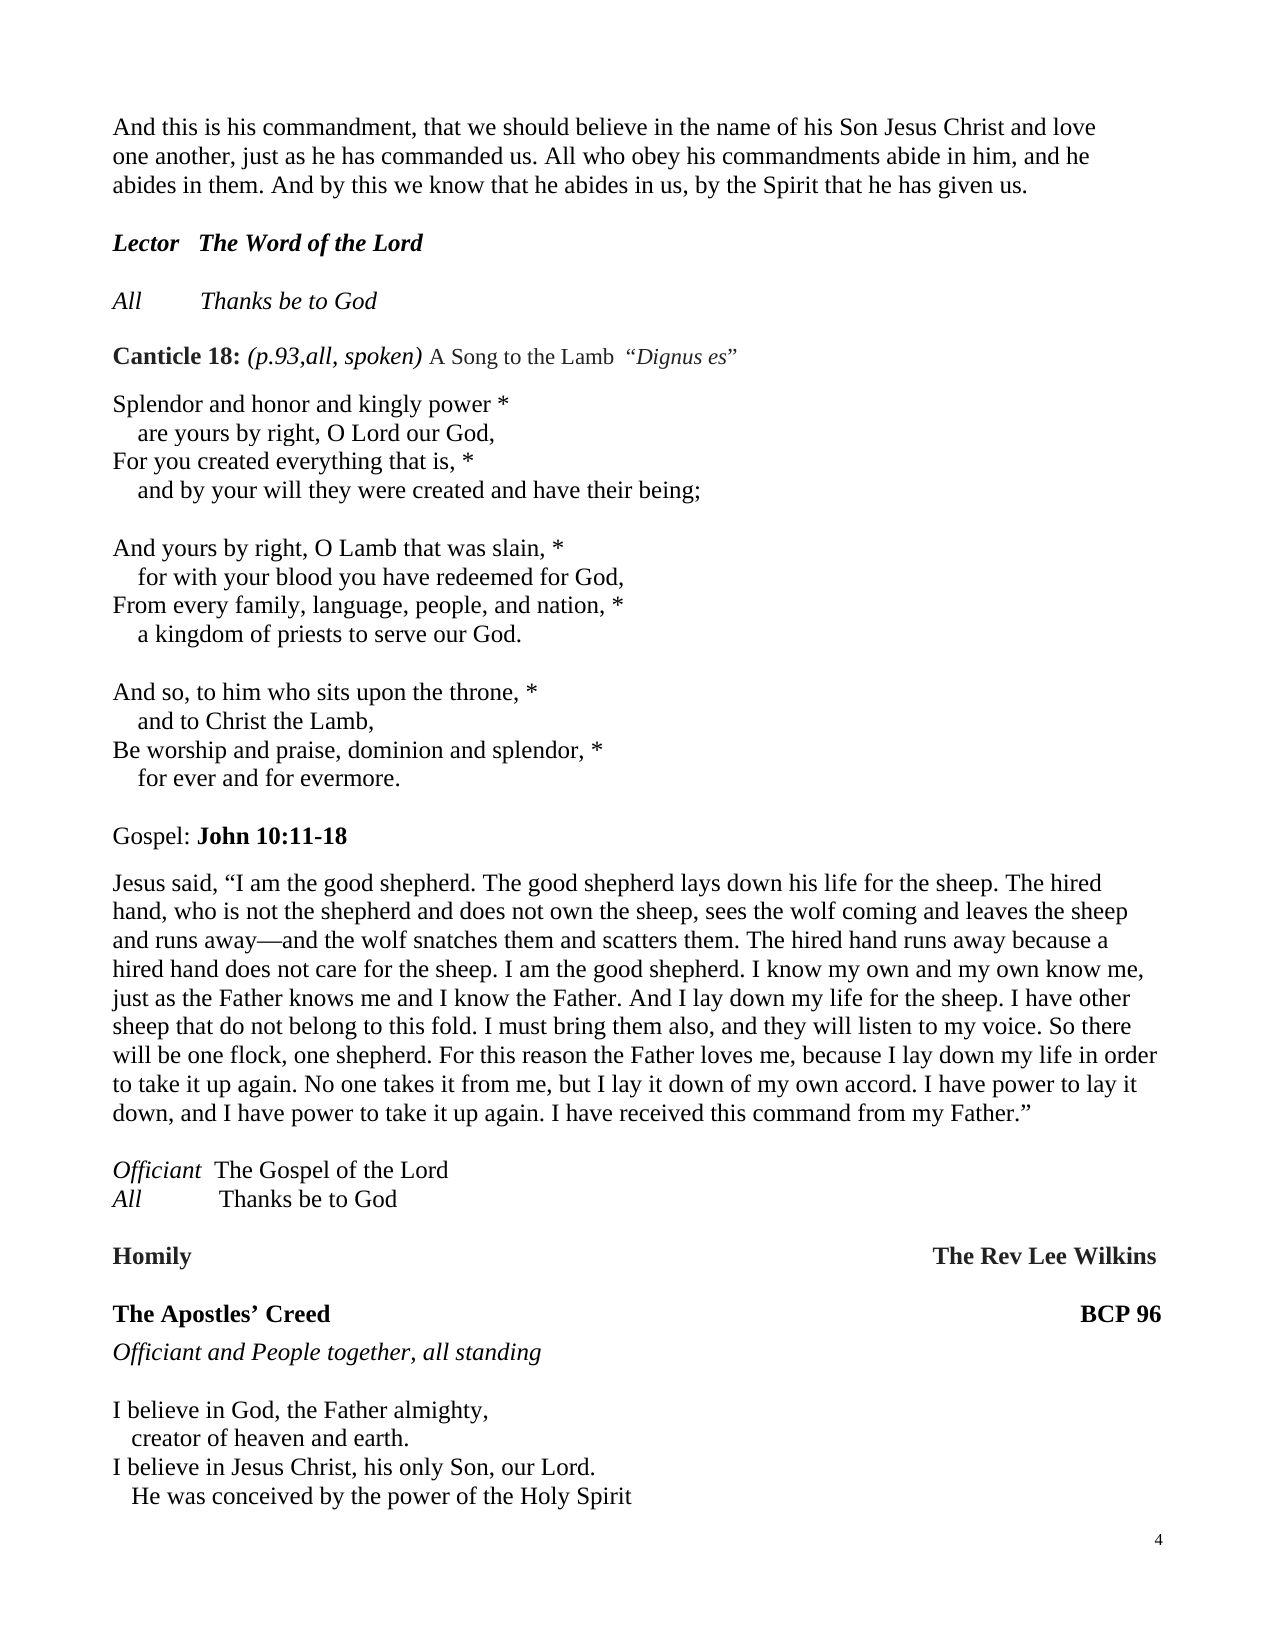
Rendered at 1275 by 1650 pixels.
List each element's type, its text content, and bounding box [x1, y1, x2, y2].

text The Apostles’ Creed BCP 96 [112, 1299, 1162, 1328]
text All Thanks be to God [112, 1184, 1162, 1213]
subtitle Jesus said, “I am the good shepherd. The good shepherd lays down his life for the sheep. The hired hand, who is not the shepherd and does not own the sheep, sees the wolf coming and leaves the sheep and runs away—and the wolf snatches them and scatters them. The hired hand runs away because a hired hand does not care for the sheep. I am the good shepherd. I know my own and my own know me, just as the Father knows me and I know the Father. And I lay down my life for the sheep. I have other sheep that do not belong to this fold. I must bring them also, and they will listen to my voice. So there will be one flock, one shepherd. For this reason the Father loves me, because I lay down my life in order to take it up again. No one takes it from me, but I lay it down of my own accord. I have power to lay it down, and I have power to take it up again. I have received this command from my Father.” [112, 868, 1162, 1126]
subtitle Officiant The Gospel of the Lord [112, 1155, 1162, 1184]
text I believe in God, the Father almighty, [112, 1395, 1162, 1423]
text All Thanks be to God [112, 286, 1162, 314]
text And this is his commandment, that we should believe in the name of his Son Jesus Christ and love one another, just as he has commanded us. All who obey his commandments abide in him, and he abides in them. And by this we know that he abides in us, by the Spirit that he has given us. [112, 112, 1112, 199]
text And so, to him who sits upon the throne, * and to Christ the Lamb, Be worship and praise, dominion and splendor, * for ever and for evermore. [112, 677, 1162, 792]
text Canticle 18: (p.93,all, spoken) A Song to the Lamb “Dignus es” [247, 341, 1162, 370]
text Lector The Word of the Lord [112, 228, 1112, 257]
text I believe in Jesus Christ, his only Son, our Lord. [112, 1452, 1162, 1481]
text He was conceived by the power of the Holy Spirit [112, 1481, 1162, 1510]
text Splendor and honor and kingly power * are yours by right, O Lord our God, For you created everything that is, * and by your will they were created and have their being; [474, 389, 1162, 504]
text Officiant and People together, all standing [112, 1337, 1162, 1366]
subtitle Gospel: John 10:11-18 [112, 821, 1162, 850]
text And yours by right, O Lamb that was slain, * for with your blood you have redeemed for God, From every family, language, people, and nation, * a kingdom of priests to serve our God. [112, 533, 1162, 648]
text creator of heaven and earth. [112, 1423, 1162, 1452]
